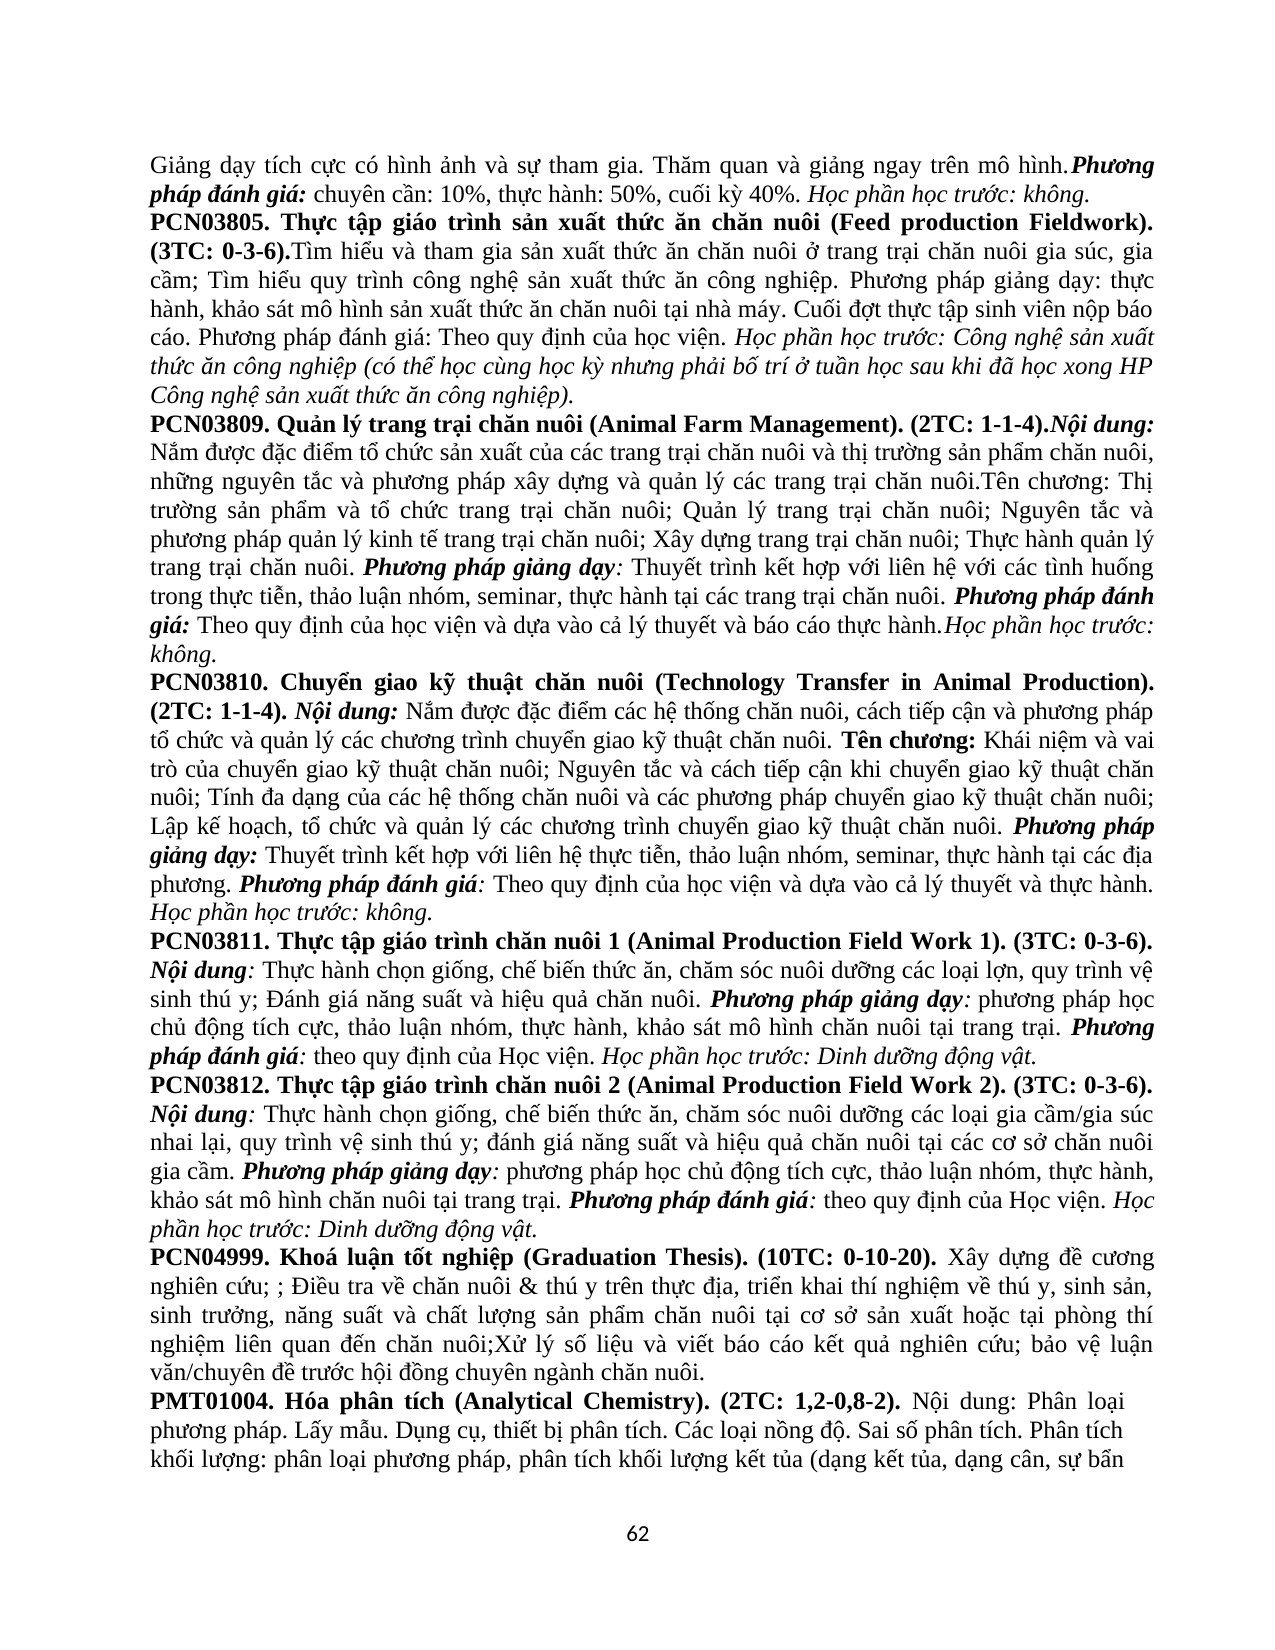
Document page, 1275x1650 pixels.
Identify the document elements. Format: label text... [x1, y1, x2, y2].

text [150, 1386, 1125, 1472]
text PCN03809. Quản lý trang trại chăn nuôi (Animal Farm Management). (2TC: 1-1-4).Nội dung: Nắm được đặc điểm tổ chức sản xuất của các trang trại chăn nuôi và thị trường sản phẩm chăn nuôi, những nguyên tắc và phương pháp xây dựng và quản lý các trang trại chăn nuôi.Tên chương: Thị trường sản phẩm và tổ chức trang trại chăn nuôi; Quản lý trang trại chăn nuôi; Nguyên tắc và phương pháp quản lý kinh tế trang trại chăn nuôi; Xây dựng trang trại chăn nuôi; Thực hành quản lý trang trại chăn nuôi. Phương pháp giảng dạy: Thuyết trình kết hợp với liên hệ với các tình huống trong thực tiễn, thảo luận nhóm, seminar, thực hành tại các trang trại chăn nuôi. Phương pháp đánh giá: Theo quy định của học viện và dựa vào cả lý thuyết và báo cáo thực hành.Học phần học trước: không. [150, 409, 1155, 667]
text PCN03810. Chuyển giao kỹ thuật chăn nuôi (Technology Transfer in Animal Production). (2TC: 1-1-4). Nội dung: Nắm được đặc điểm các hệ thống chăn nuôi, cách tiếp cận và phương pháp tổ chức và quản lý các chương trình chuyển giao kỹ thuật chăn nuôi. Tên chương: Khái niệm và vai trò của chuyển giao kỹ thuật chăn nuôi; Nguyên tắc và cách tiếp cận khi chuyển giao kỹ thuật chăn nuôi; Tính đa dạng của các hệ thống chăn nuôi và các phương pháp chuyển giao kỹ thuật chăn nuôi; Lập kế hoạch, tổ chức và quản lý các chương trình chuyển giao kỹ thuật chăn nuôi. Phương pháp giảng dạy: Thuyết trình kết hợp với liên hệ thực tiễn, thảo luận nhóm, seminar, thực hành tại các địa phương. Phương pháp đánh giá: Theo quy định của học viện và dựa vào cả lý thuyết và thực hành. Học phần học trước: không. [150, 667, 1155, 926]
text PCN04999. Khoá luận tốt nghiệp (Graduation Thesis). (10TC: 0-10-20). Xây dựng đề cương nghiên cứu; ; Điều tra về chăn nuôi & thú y trên thực địa, triển khai thí nghiệm về thú y, sinh sản, sinh trưởng, năng suất và chất lượng sản phẩm chăn nuôi tại cơ sở sản xuất hoặc tại phòng thí nghiệm liên quan đến chăn nuôi;Xử lý số liệu và viết báo cáo kết quả nghiên cứu; bảo vệ luận văn/chuyên đề trước hội đồng chuyên ngành chăn nuôi. [150, 1242, 1155, 1386]
text PCN03805. Thực tập giáo trình sản xuất thức ăn chăn nuôi (Feed production Fieldwork). (3TC: 0-3-6).Tìm hiểu và tham gia sản xuất thức ăn chăn nuôi ở trang trại chăn nuôi gia súc, gia cầm; Tìm hiểu quy trình công nghệ sản xuất thức ăn công nghiệp. Phương pháp giảng dạy: thực hành, khảo sát mô hình sản xuất thức ăn chăn nuôi tại nhà máy. Cuối đợt thực tập sinh viên nộp báo cáo. Phương pháp đánh giá: Theo quy định của học viện. Học phần học trước: Công nghệ sản xuất thức ăn công nghiệp (có thể học cùng học kỳ nhưng phải bố trí ở tuần học sau khi đã học xong HP Công nghệ sản xuất thức ăn công nghiệp). [150, 207, 1155, 409]
text PCN03811. Thực tập giáo trình chăn nuôi 1 (Animal Production Field Work 1). (3TC: 0-3-6). Nội dung: Thực hành chọn giống, chế biến thức ăn, chăm sóc nuôi dưỡng các loại lợn, quy trình vệ sinh thú y; Đánh giá năng suất và hiệu quả chăn nuôi. Phương pháp giảng dạy: phương pháp học chủ động tích cực, thảo luận nhóm, thực hành, khảo sát mô hình chăn nuôi tại trang trại. Phương pháp đánh giá: theo quy định của Học viện. Học phần học trước: Dinh dưỡng động vật. [150, 926, 1155, 1070]
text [150, 150, 1155, 207]
text PCN03812. Thực tập giáo trình chăn nuôi 2 (Animal Production Field Work 2). (3TC: 0-3-6). Nội dung: Thực hành chọn giống, chế biến thức ăn, chăm sóc nuôi dưỡng các loại gia cầm/gia súc nhai lại, quy trình vệ sinh thú y; đánh giá năng suất và hiệu quả chăn nuôi tại các cơ sở chăn nuôi gia cầm. Phương pháp giảng dạy: phương pháp học chủ động tích cực, thảo luận nhóm, thực hành, khảo sát mô hình chăn nuôi tại trang trại. Phương pháp đánh giá: theo quy định của Học viện. Học phần học trước: Dinh dưỡng động vật. [150, 1070, 1155, 1242]
